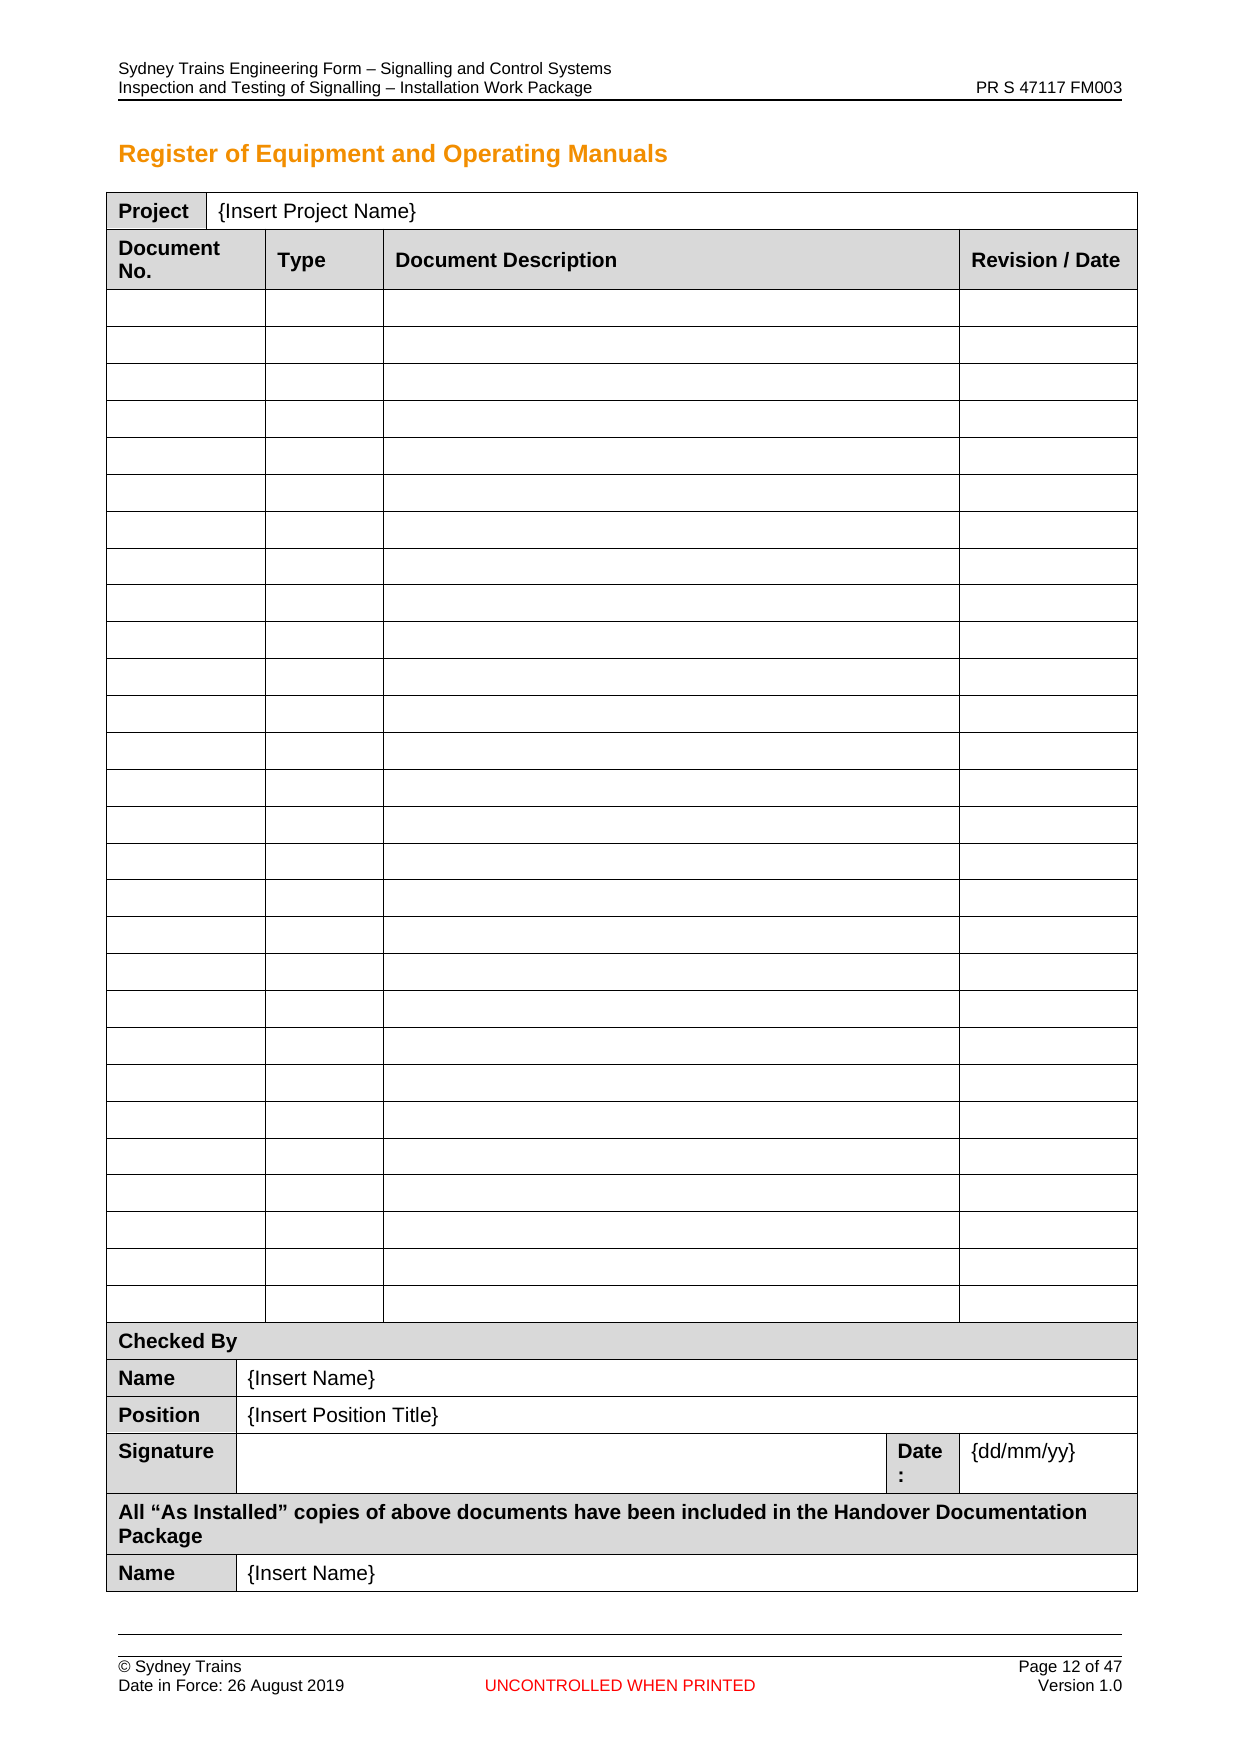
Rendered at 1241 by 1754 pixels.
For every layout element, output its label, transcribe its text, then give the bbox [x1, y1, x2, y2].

table_cell [266, 1102, 383, 1137]
table_cell [266, 327, 383, 363]
table_cell [107, 290, 265, 326]
table_cell [107, 1286, 265, 1322]
table_cell [960, 991, 1137, 1027]
table_cell [384, 1065, 959, 1101]
table_cell Type [266, 230, 383, 289]
table_cell [266, 807, 383, 842]
table_cell [107, 1212, 265, 1248]
table_header {Insert Project Name} [207, 193, 1137, 228]
table_cell Document No. [107, 230, 265, 289]
table_cell [107, 733, 265, 769]
table_cell [384, 585, 959, 621]
table_header Project [107, 193, 206, 228]
table_cell [266, 1212, 383, 1248]
table_cell [384, 696, 959, 732]
table_cell [266, 549, 383, 584]
table_cell Date: [887, 1434, 959, 1493]
table_cell [107, 1175, 265, 1211]
table_cell [107, 991, 265, 1027]
table_cell [384, 733, 959, 769]
table_cell [266, 475, 383, 511]
table_cell [107, 1249, 265, 1285]
table_cell [237, 1434, 886, 1493]
table_cell [960, 733, 1137, 769]
table_cell [384, 1286, 959, 1322]
table_cell [266, 438, 383, 474]
table_cell {Insert Name} [237, 1360, 1137, 1396]
table_cell [384, 549, 959, 584]
table_cell [960, 549, 1137, 584]
table_cell [960, 364, 1137, 400]
table_cell [960, 290, 1137, 326]
table_cell [384, 991, 959, 1027]
table_cell [266, 512, 383, 547]
table_cell [384, 512, 959, 547]
table_cell [107, 512, 265, 547]
table_cell [107, 807, 265, 842]
table_cell [384, 290, 959, 326]
table_cell [266, 659, 383, 695]
table_cell [384, 401, 959, 437]
table_cell [266, 1249, 383, 1285]
table_cell Position [107, 1397, 236, 1432]
table_cell [266, 770, 383, 806]
table_cell [266, 364, 383, 400]
table_cell [960, 696, 1137, 732]
table_cell [384, 917, 959, 953]
table_cell {Insert Position Title} [237, 1397, 1137, 1432]
table_cell [960, 844, 1137, 879]
table_cell [384, 1212, 959, 1248]
table_cell [384, 880, 959, 916]
table_cell [960, 807, 1137, 842]
table_cell Revision / Date [960, 230, 1137, 289]
table_cell [960, 512, 1137, 547]
table_cell [107, 770, 265, 806]
table_cell [107, 1102, 265, 1137]
table_cell [960, 475, 1137, 511]
table_cell [960, 438, 1137, 474]
table_cell [266, 991, 383, 1027]
table_cell [384, 770, 959, 806]
table_cell [107, 1139, 265, 1174]
table_cell [960, 659, 1137, 695]
table_cell Signature [107, 1434, 236, 1493]
table_cell [960, 880, 1137, 916]
table_cell [384, 1249, 959, 1285]
table_cell [960, 1028, 1137, 1064]
table_cell [384, 1139, 959, 1174]
table_cell [107, 475, 265, 511]
table_cell [960, 585, 1137, 621]
table_cell [384, 364, 959, 400]
table_cell [960, 1102, 1137, 1137]
table_cell [266, 696, 383, 732]
table_cell [960, 622, 1137, 658]
table_cell Checked By [107, 1323, 1137, 1359]
table_cell [107, 549, 265, 584]
table_cell [107, 659, 265, 695]
table_cell [266, 880, 383, 916]
table_cell {Insert Name} [237, 1555, 1137, 1591]
table_cell [960, 401, 1137, 437]
table_cell [384, 954, 959, 990]
table_cell [107, 880, 265, 916]
table_cell Document Description [384, 230, 959, 289]
table_cell [384, 1102, 959, 1137]
table_cell [960, 1065, 1137, 1101]
table_cell [107, 954, 265, 990]
table_cell [266, 401, 383, 437]
table_cell [266, 1139, 383, 1174]
table_cell [384, 327, 959, 363]
table_cell [107, 1028, 265, 1064]
table_cell [266, 622, 383, 658]
table_cell [266, 290, 383, 326]
table_cell [107, 917, 265, 953]
table_cell [384, 844, 959, 879]
table_cell [960, 1139, 1137, 1174]
table_cell [107, 585, 265, 621]
table_cell [107, 696, 265, 732]
table_cell [266, 954, 383, 990]
table_cell [107, 364, 265, 400]
table_cell {dd/mm/yy} [960, 1434, 1137, 1493]
table_cell [384, 622, 959, 658]
title Register of Equipment and Operating Manuals [118, 139, 1122, 168]
table_cell [266, 1065, 383, 1101]
table_cell [384, 1175, 959, 1211]
table_cell [107, 438, 265, 474]
table_cell [960, 1249, 1137, 1285]
table_cell All “As Installed” copies of above documents have been included in the Handover Documentation Package [107, 1494, 1137, 1554]
table_cell [384, 438, 959, 474]
table_cell Name [107, 1555, 236, 1591]
table_cell [266, 1175, 383, 1211]
table_cell [266, 1028, 383, 1064]
table_cell [960, 1286, 1137, 1322]
table_cell [384, 807, 959, 842]
table_cell [107, 327, 265, 363]
table_cell [960, 954, 1137, 990]
table_cell [960, 1212, 1137, 1248]
table_cell [384, 659, 959, 695]
table_cell [384, 475, 959, 511]
table_cell [960, 327, 1137, 363]
table_cell [384, 1028, 959, 1064]
table_cell Name [107, 1360, 236, 1396]
table_cell [266, 733, 383, 769]
table_cell [107, 622, 265, 658]
table_cell [960, 917, 1137, 953]
table_cell [107, 844, 265, 879]
table_cell [266, 585, 383, 621]
table_cell [266, 917, 383, 953]
table_cell [107, 401, 265, 437]
table_cell [266, 844, 383, 879]
table_cell [960, 1175, 1137, 1211]
table_cell [266, 1286, 383, 1322]
table_cell [960, 770, 1137, 806]
table_cell [107, 1065, 265, 1101]
